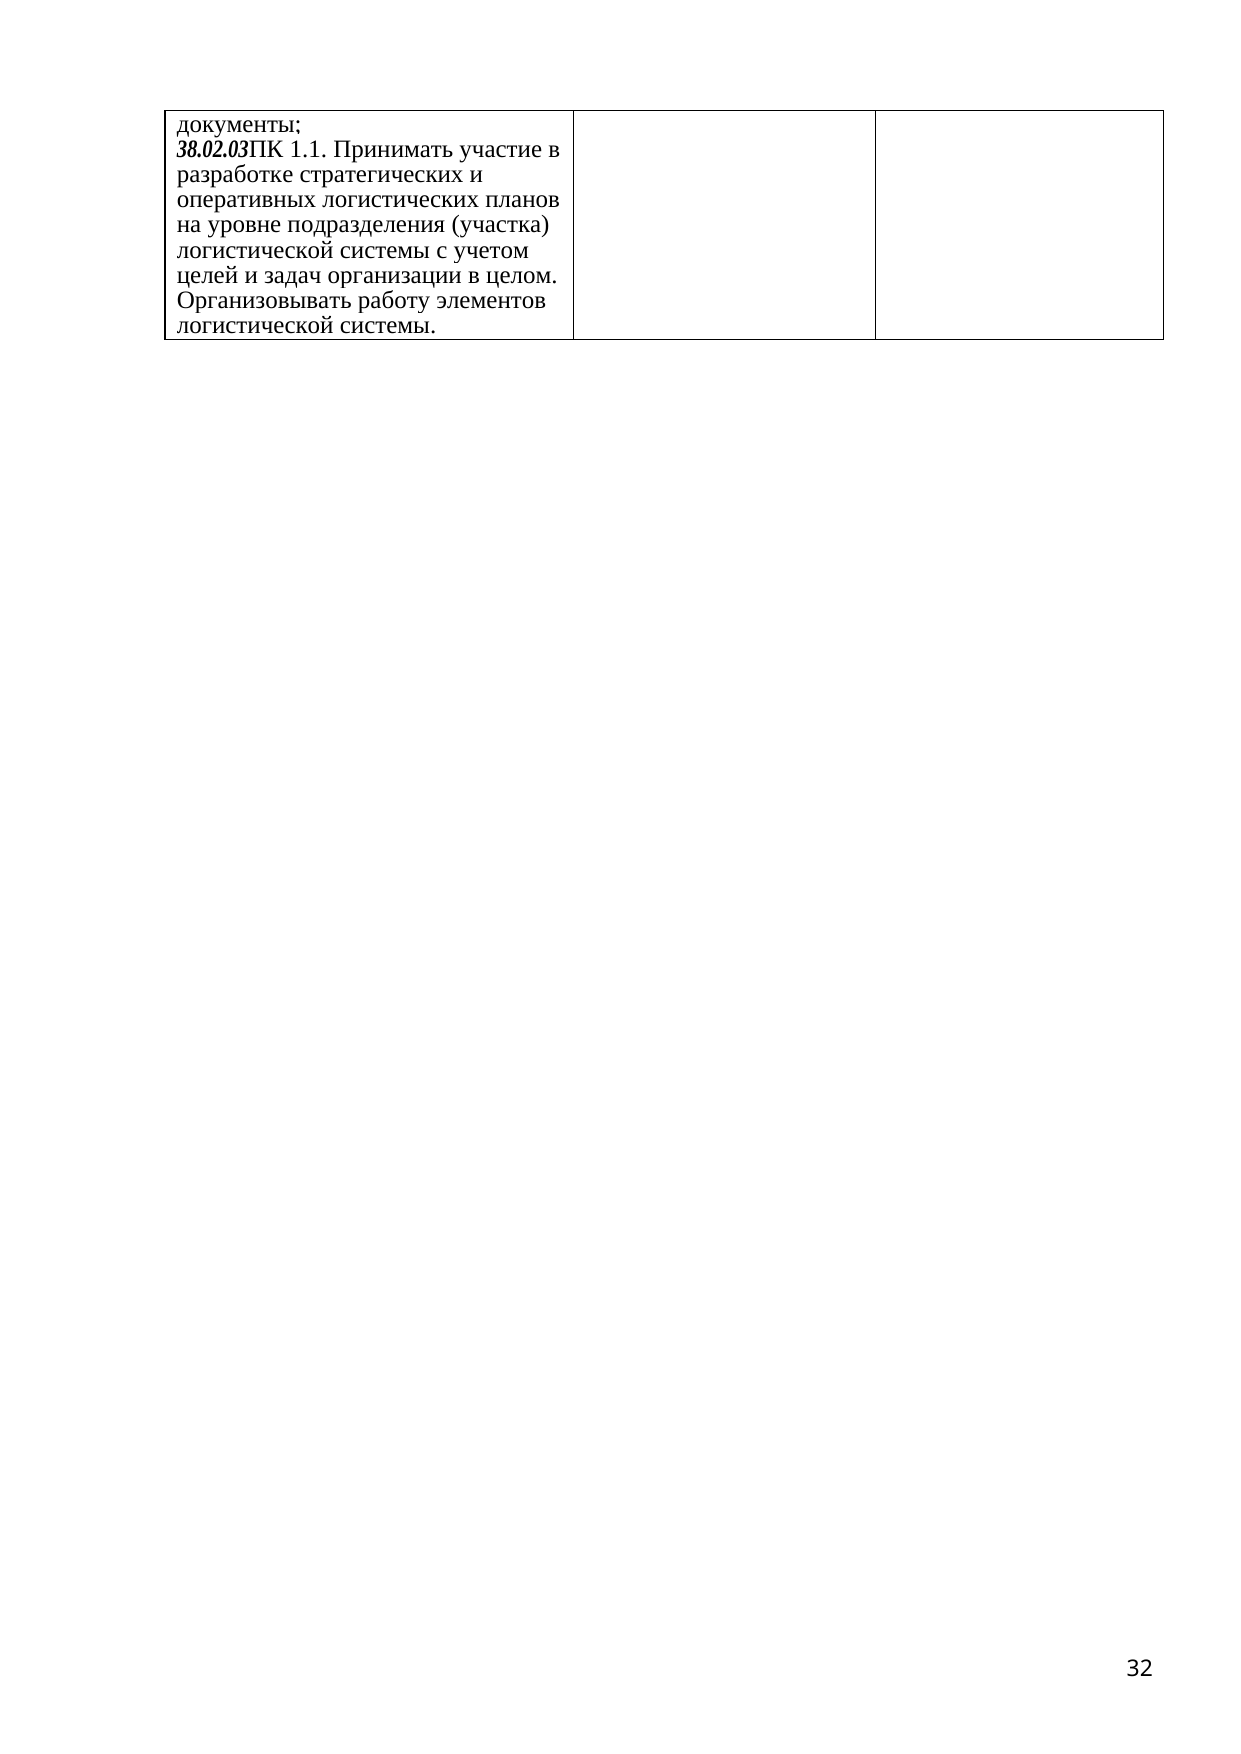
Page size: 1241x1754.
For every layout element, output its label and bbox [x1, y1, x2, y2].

table_cell [574, 111, 875, 338]
table_cell [166, 111, 573, 338]
table_cell [876, 111, 1163, 338]
